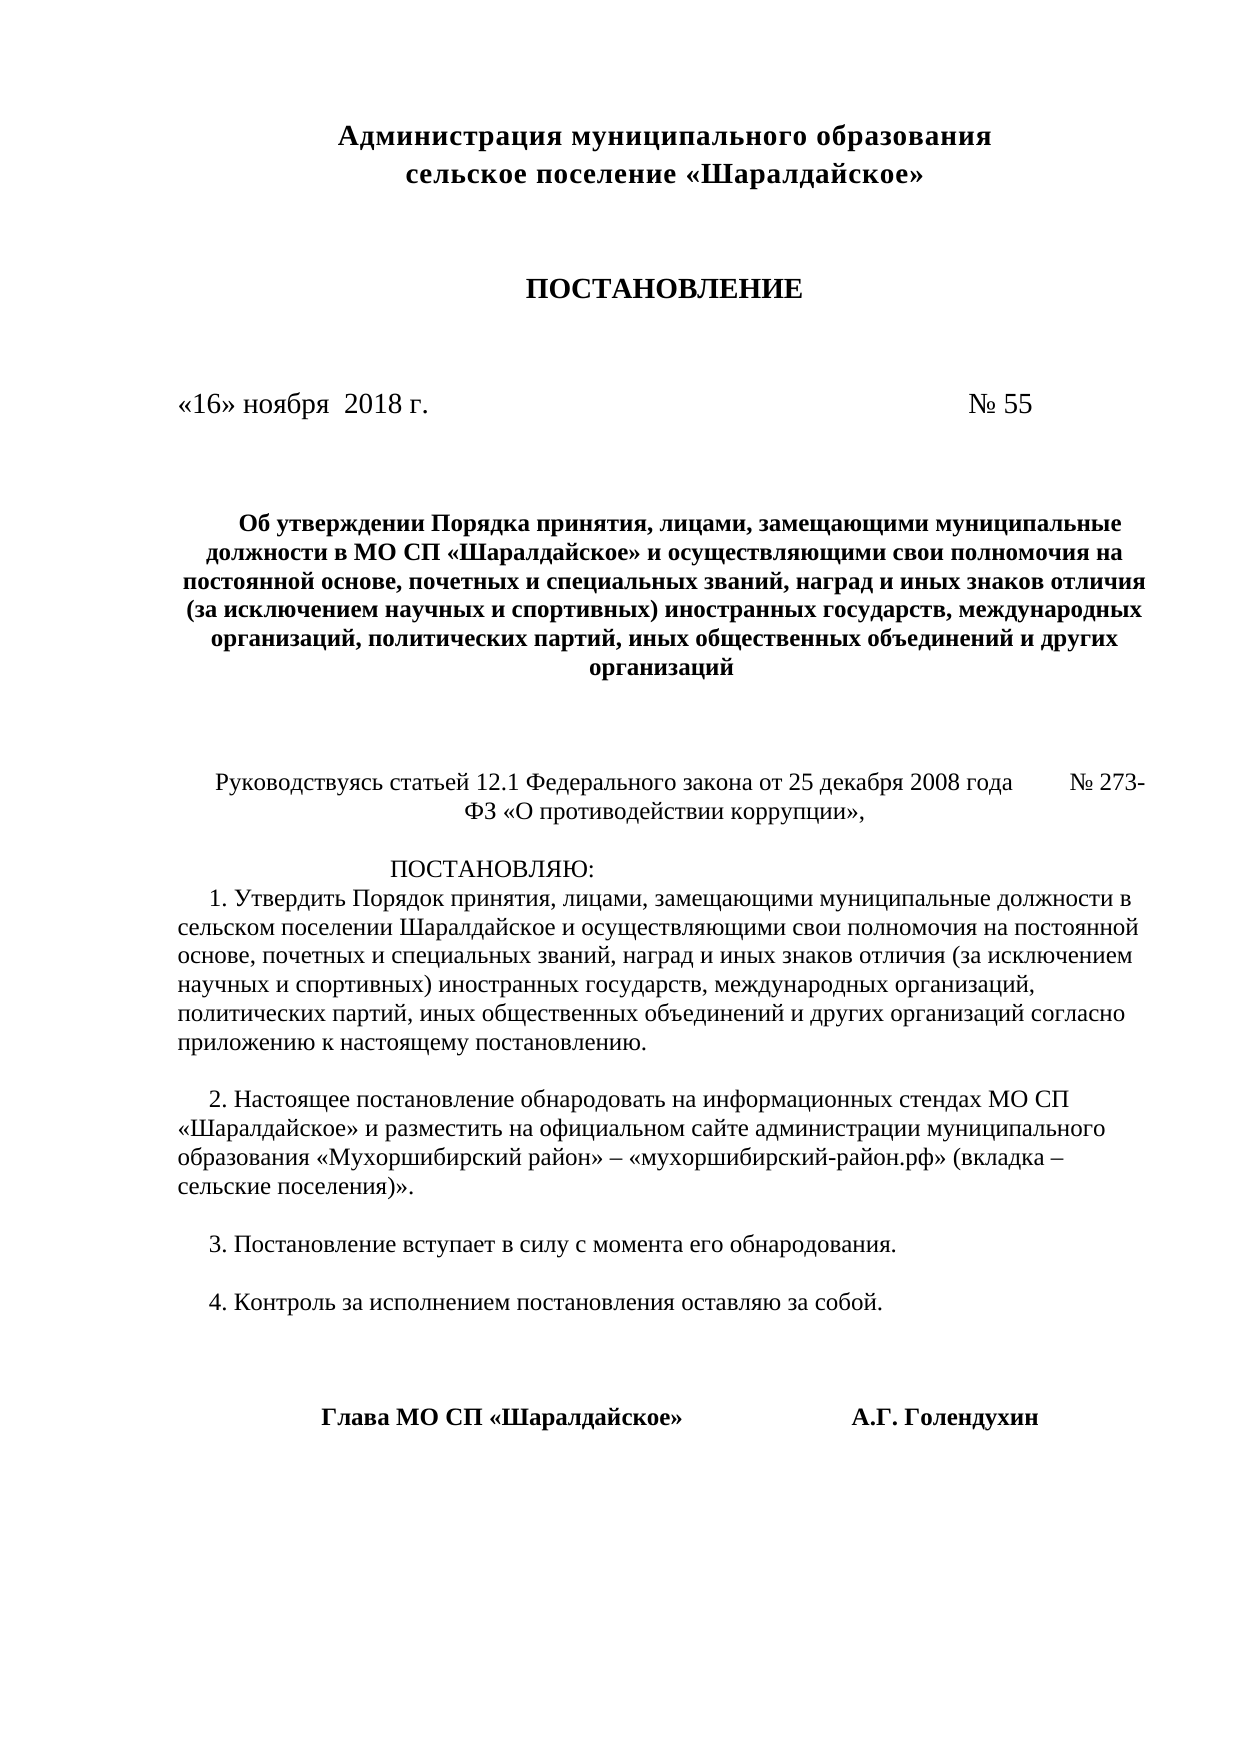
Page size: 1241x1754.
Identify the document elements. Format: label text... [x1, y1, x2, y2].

text 2. Настоящее постановление обнародовать на информационных стендах МО СП «Шаралдайское» и разместить на официальном сайте администрации муниципального образования «Мухоршибирский район» – «мухоршибирский-район.рф» (вкладка – сельские поселения)». [177, 1084, 1152, 1199]
text ПОСТАНОВЛЯЮ: 1. Утвердить Порядок принятия, лицами, замещающими муниципальные должности в сельском поселении Шаралдайское и осуществляющими свои полномочия на постоянной основе, почетных и специальных званий, наград и иных знаков отличия (за исключением научных и спортивных) иностранных государств, международных организаций, политических партий, иных общественных объединений и других организаций согласно приложению к настоящему постановлению. [177, 854, 1152, 1055]
text «16» ноября 2018 г. № 55 [177, 386, 1152, 419]
text ПОСТАНОВЛЕНИЕ [177, 271, 1152, 305]
text 3. Постановление вступает в силу с момента его обнародования. [177, 1229, 1152, 1257]
text Глава МО СП «Шаралдайское» А.Г. Голендухин [177, 1402, 1152, 1430]
text 4. Контроль за исполнением постановления оставляю за собой. [177, 1287, 1152, 1315]
text Руководствуясь статьей 12.1 Федерального закона от 25 декабря 2008 года № 273-ФЗ «О противодействии коррупции», [177, 710, 1152, 825]
text Об утверждении Порядка принятия, лицами, замещающими муниципальные должности в МО СП «Шаралдайское» и осуществляющими свои полномочия на постоянной основе, почетных и специальных званий, наград и иных знаков отличия (за исключением научных и спортивных) иностранных государств, международных организаций, политических партий, иных общественных объединений и других организаций [177, 508, 1152, 681]
text Администрация муниципального образования [178, 118, 1152, 152]
text сельское поселение «Шаралдайское» [178, 157, 1152, 190]
